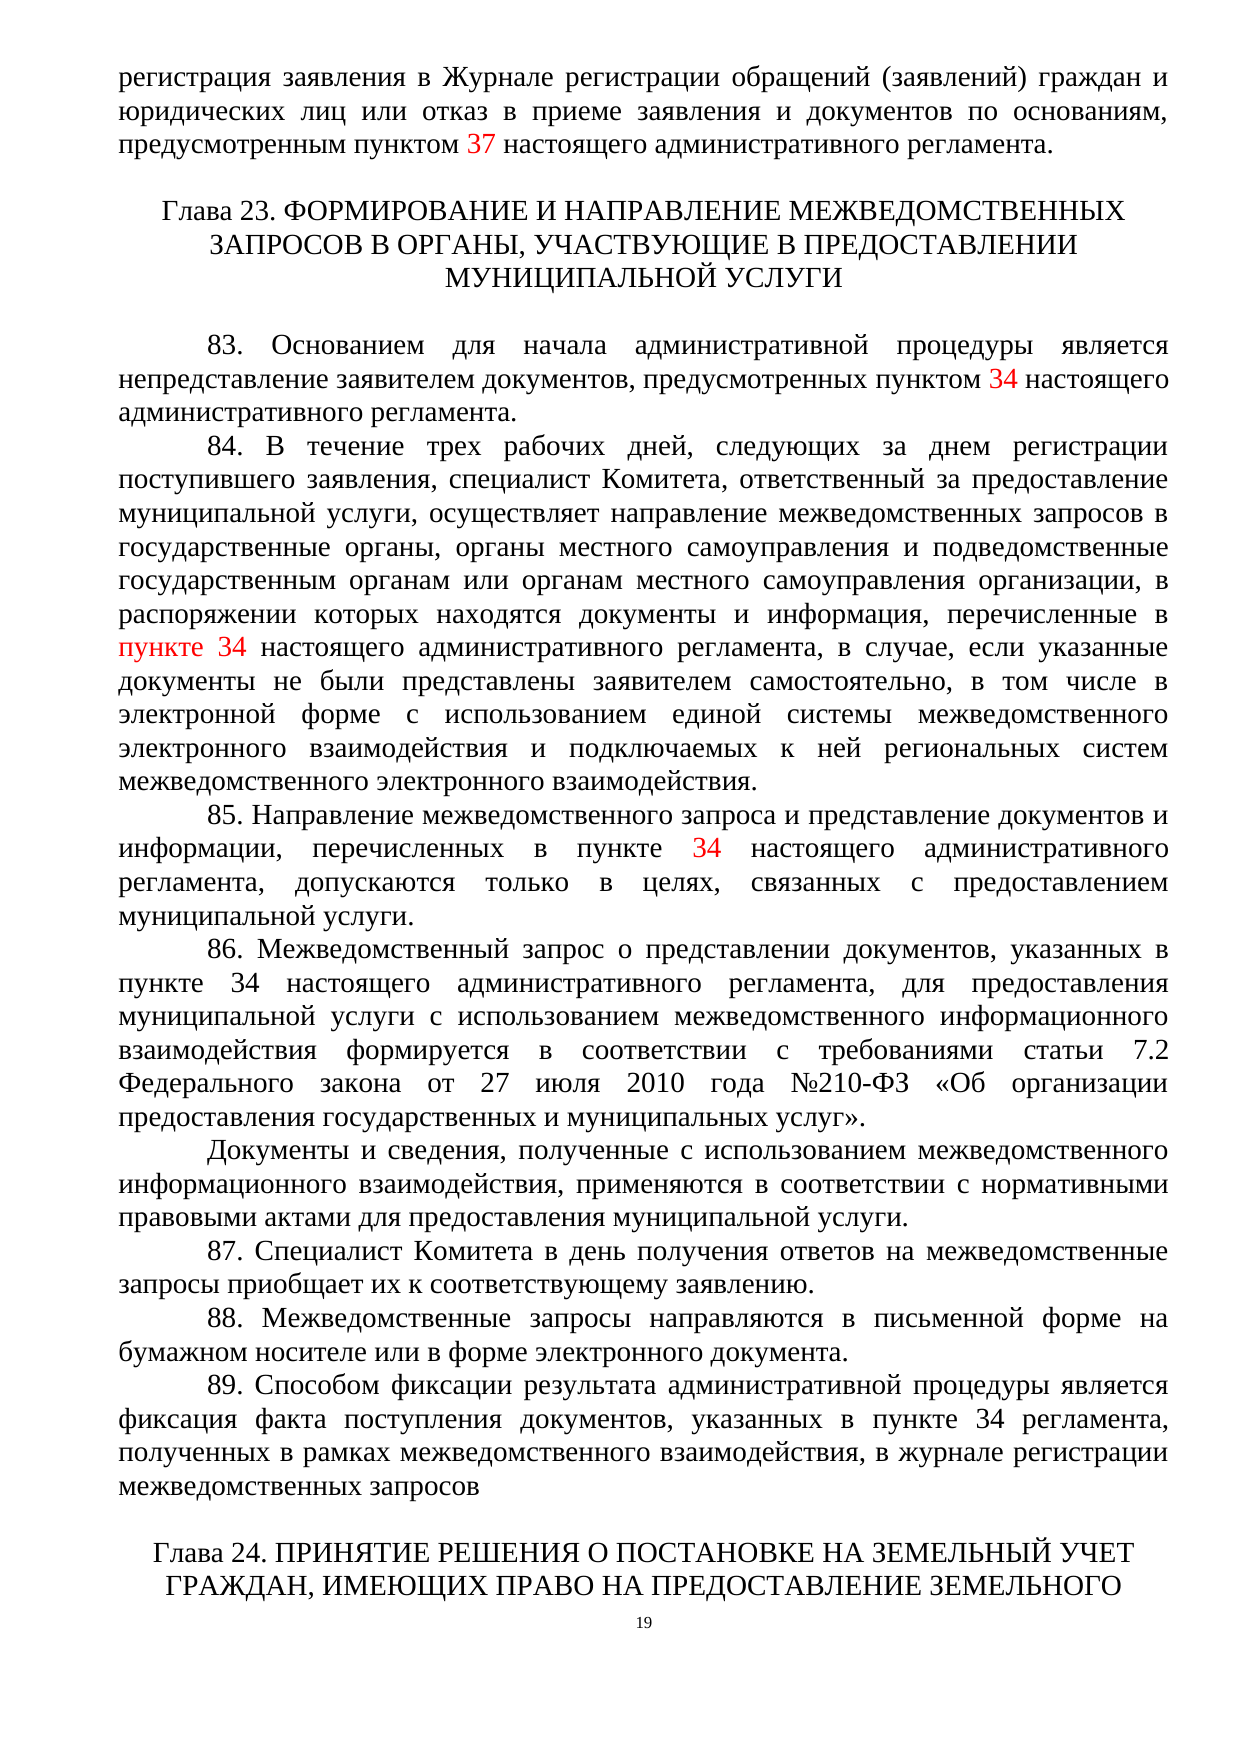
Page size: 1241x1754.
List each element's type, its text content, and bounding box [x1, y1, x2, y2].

text 86. Межведомственный запрос о представлении документов, указанных в пункте 34 настоящего административного регламента, для предоставления муниципальной услуги с использованием межведомственного информационного взаимодействия формируется в соответствии с требованиями статьи 7.2 Федерального закона от 27 июля 2010 года №210-ФЗ «Об организации предоставления государственных и муниципальных услуг». [118, 931, 1169, 1132]
text МУНИЦИПАЛЬНОЙ УСЛУГИ [118, 260, 1169, 294]
text Глава 23. ФОРМИРОВАНИЕ И НАПРАВЛЕНИЕ МЕЖВЕДОМСТВЕННЫХ [118, 193, 1169, 227]
text 88. Межведомственные запросы направляются в письменной форме на бумажном носителе или в форме электронного документа. [118, 1300, 1169, 1367]
text 85. Направление межведомственного запроса и представление документов и информации, перечисленных в пункте 34 настоящего административного регламента, допускаются только в целях, связанных с предоставлением муниципальной услуги. [118, 797, 1169, 931]
text Глава 24. ПРИНЯТИЕ РЕШЕНИЯ О ПОСТАНОВКЕ НА ЗЕМЕЛЬНЫЙ УЧЕТ ГРАЖДАН, ИМЕЮЩИХ ПРАВО НА ПРЕДОСТАВЛЕНИЕ ЗЕМЕЛЬНОГО [118, 1535, 1169, 1602]
text 87. Специалист Комитета в день получения ответов на межведомственные запросы приобщает их к соответствующему заявлению. [118, 1233, 1169, 1300]
text ЗАПРОСОВ В ОРГАНЫ, УЧАСТВУЮЩИЕ В ПРЕДОСТАВЛЕНИИ [118, 227, 1169, 260]
text 84. В течение трех рабочих дней, следующих за днем регистрации поступившего заявления, специалист Комитета, ответственный за предоставление муниципальной услуги, осуществляет направление межведомственных запросов в государственные органы, органы местного самоуправления и подведомственные государственным органам или органам местного самоуправления организации, в распоряжении которых находятся документы и информация, перечисленные в пункте 34 настоящего административного регламента, в случае, если указанные документы не были представлены заявителем самостоятельно, в том числе в электронной форме с использованием единой системы межведомственного электронного взаимодействия и подключаемых к ней региональных систем межведомственного электронного взаимодействия. [118, 428, 1169, 797]
text 89. Способом фиксации результата административной процедуры является фиксация факта поступления документов, указанных в пункте 34 регламента, полученных в рамках межведомственного взаимодействия, в журнале регистрации межведомственных запросов [118, 1367, 1169, 1501]
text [118, 59, 1169, 160]
text 83. Основанием для начала административной процедуры является непредставление заявителем документов, предусмотренных пунктом 34 настоящего административного регламента. [118, 327, 1169, 428]
text Документы и сведения, полученные с использованием межведомственного информационного взаимодействия, применяются в соответствии с нормативными правовыми актами для предоставления муниципальной услуги. [118, 1132, 1169, 1233]
